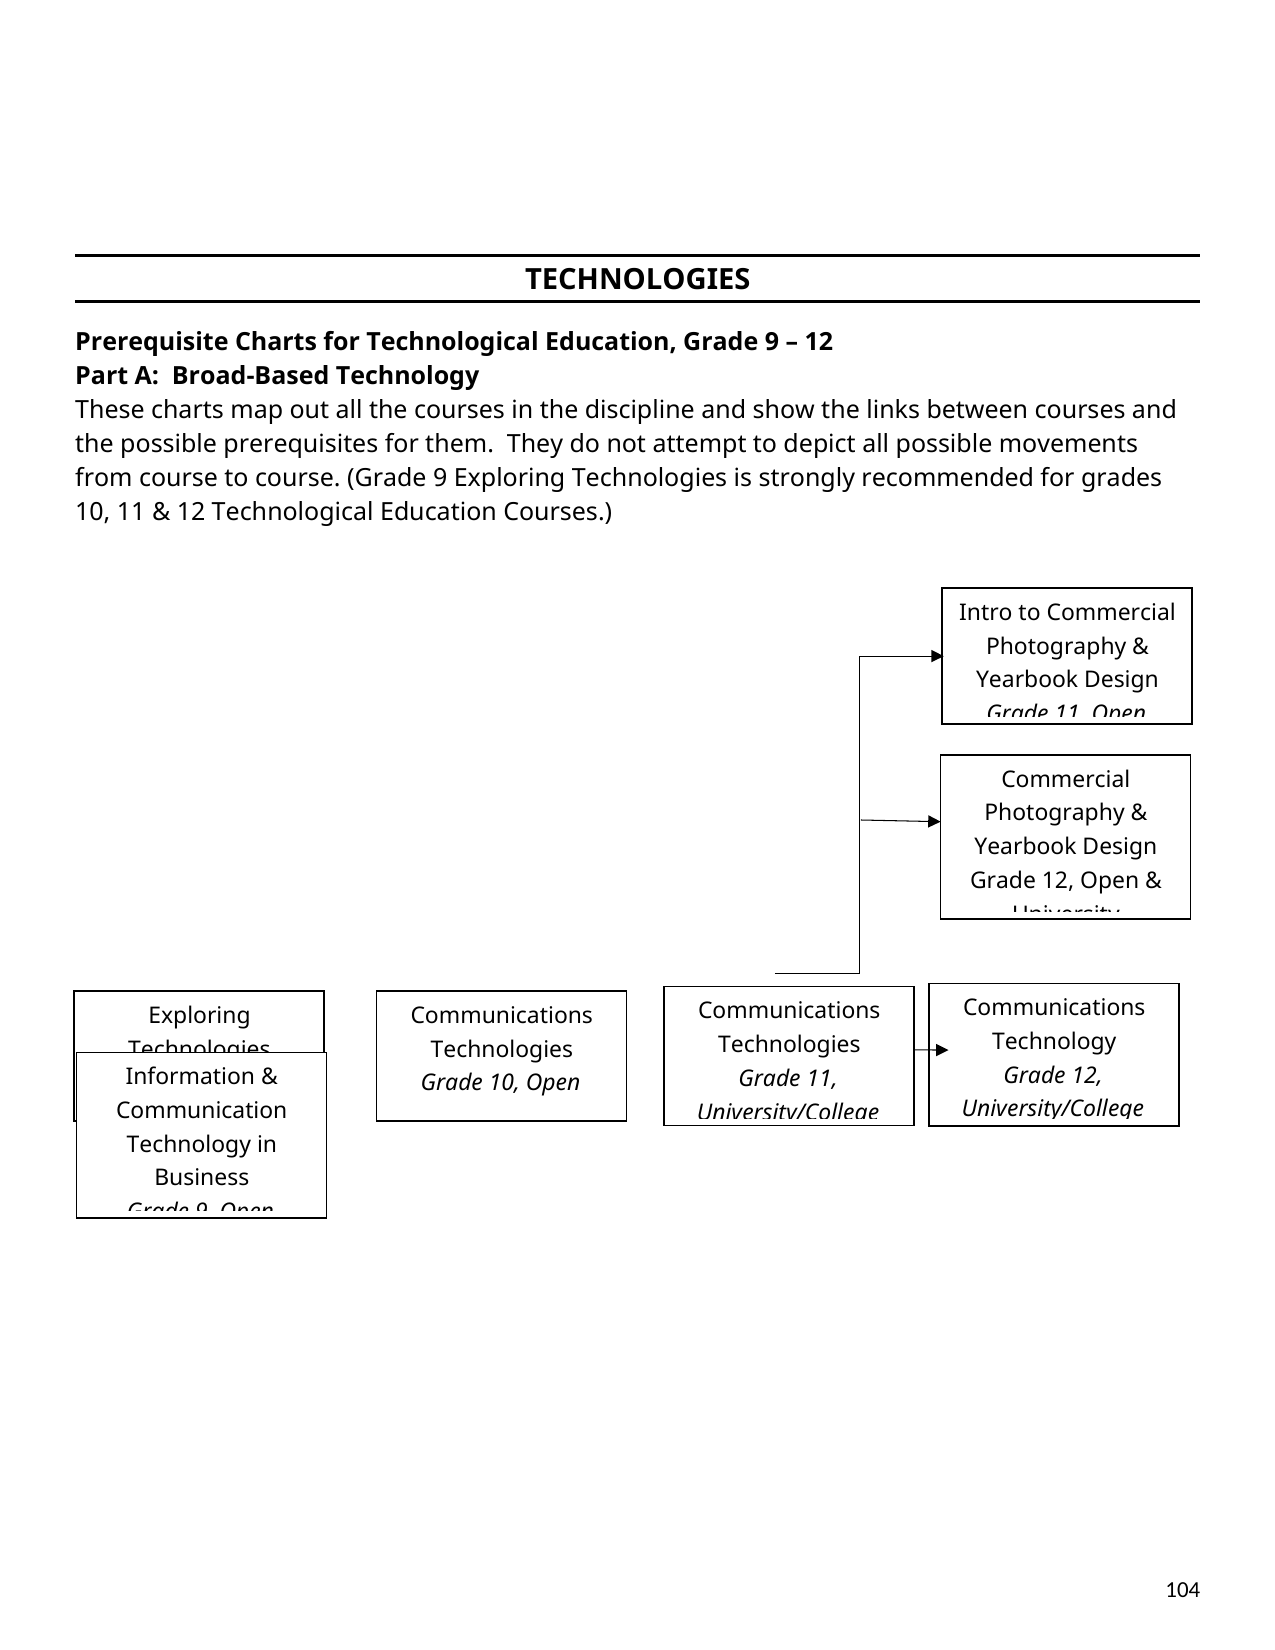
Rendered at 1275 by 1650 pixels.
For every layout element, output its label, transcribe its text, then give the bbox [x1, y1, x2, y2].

text Prerequisite Charts for Technological Education, Grade 9 – 12 [75, 323, 1200, 357]
text Part A: Broad-Based Technology [75, 357, 1200, 391]
text These charts map out all the courses in the discipline and show the links between courses and the possible prerequisites for them. They do not attempt to depict all possible movements from course to course. (Grade 9 Exploring Technologies is strongly recommended for grades 10, 11 & 12 Technological Education Courses.) [75, 391, 1200, 528]
text TECHNOLOGIES [75, 257, 1200, 300]
